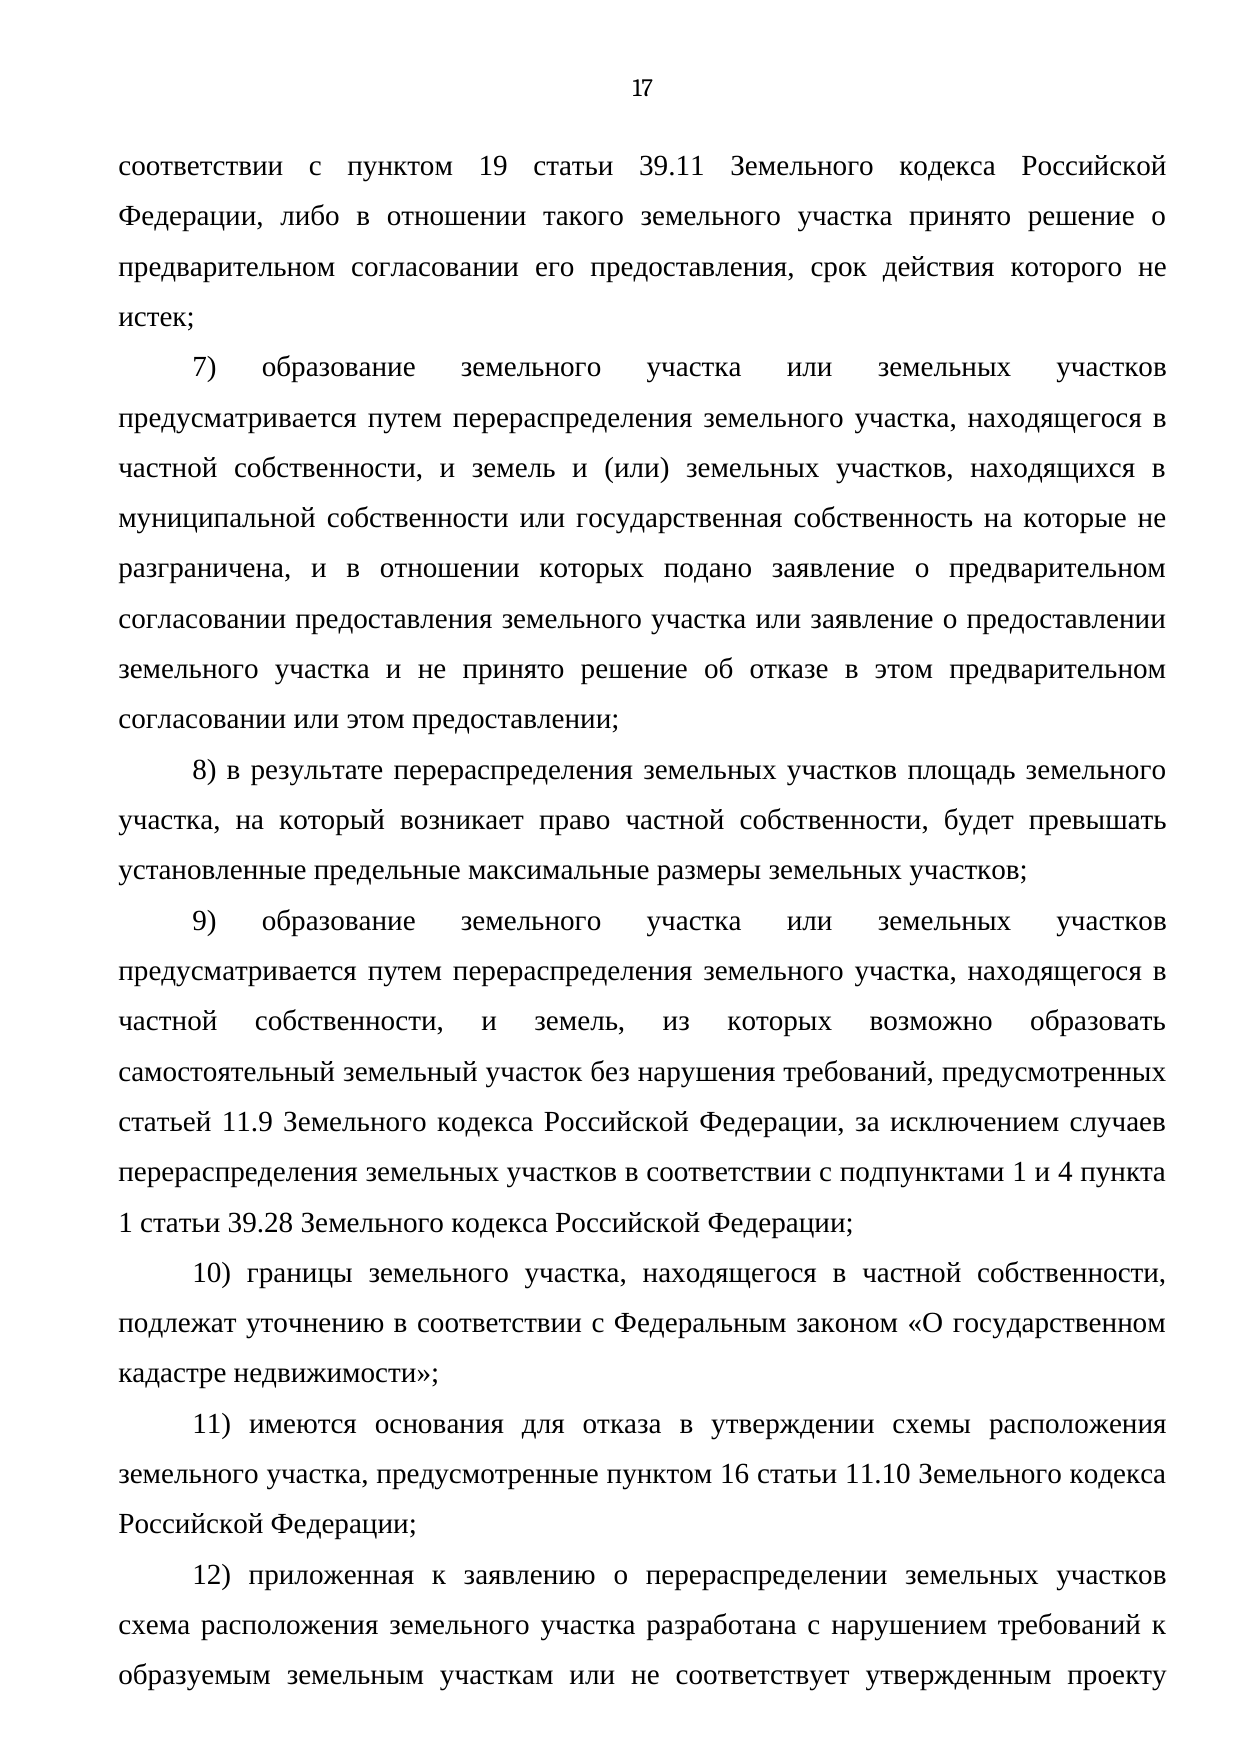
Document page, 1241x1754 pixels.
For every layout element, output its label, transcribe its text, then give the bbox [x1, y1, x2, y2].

text 9) образование земельного участка или земельных участков предусматривается путем перераспределения земельного участка, находящегося в частной собственности, и земель, из которых возможно образовать самостоятельный земельный участок без нарушения требований, предусмотренных статьей 11.9 Земельного кодекса Российской Федерации, за исключением случаев перераспределения земельных участков в соответствии с подпунктами 1 и 4 пункта 1 статьи 39.28 Земельного кодекса Российской Федерации; [118, 903, 1167, 1238]
text 8) в результате перераспределения земельных участков площадь земельного участка, на который возникает право частной собственности, будет превышать установленные предельные максимальные размеры земельных участков; [118, 752, 1167, 886]
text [118, 102, 1167, 333]
text 7) образование земельного участка или земельных участков предусматривается путем перераспределения земельного участка, находящегося в частной собственности, и земель и (или) земельных участков, находящихся в муниципальной собственности или государственная собственность на которые не разграничена, и в отношении которых подано заявление о предварительном согласовании предоставления земельного участка или заявление о предоставлении земельного участка и не принято решение об отказе в этом предварительном согласовании или этом предоставлении; [118, 349, 1167, 735]
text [118, 1557, 1167, 1691]
text 11) имеются основания для отказа в утверждении схемы расположения земельного участка, предусмотренные пунктом 16 статьи 11.10 Земельного кодекса Российской Федерации; [118, 1406, 1167, 1540]
text 10) границы земельного участка, находящегося в частной собственности, подлежат уточнению в соответствии с Федеральным законом «О государственном кадастре недвижимости»; [118, 1255, 1167, 1389]
